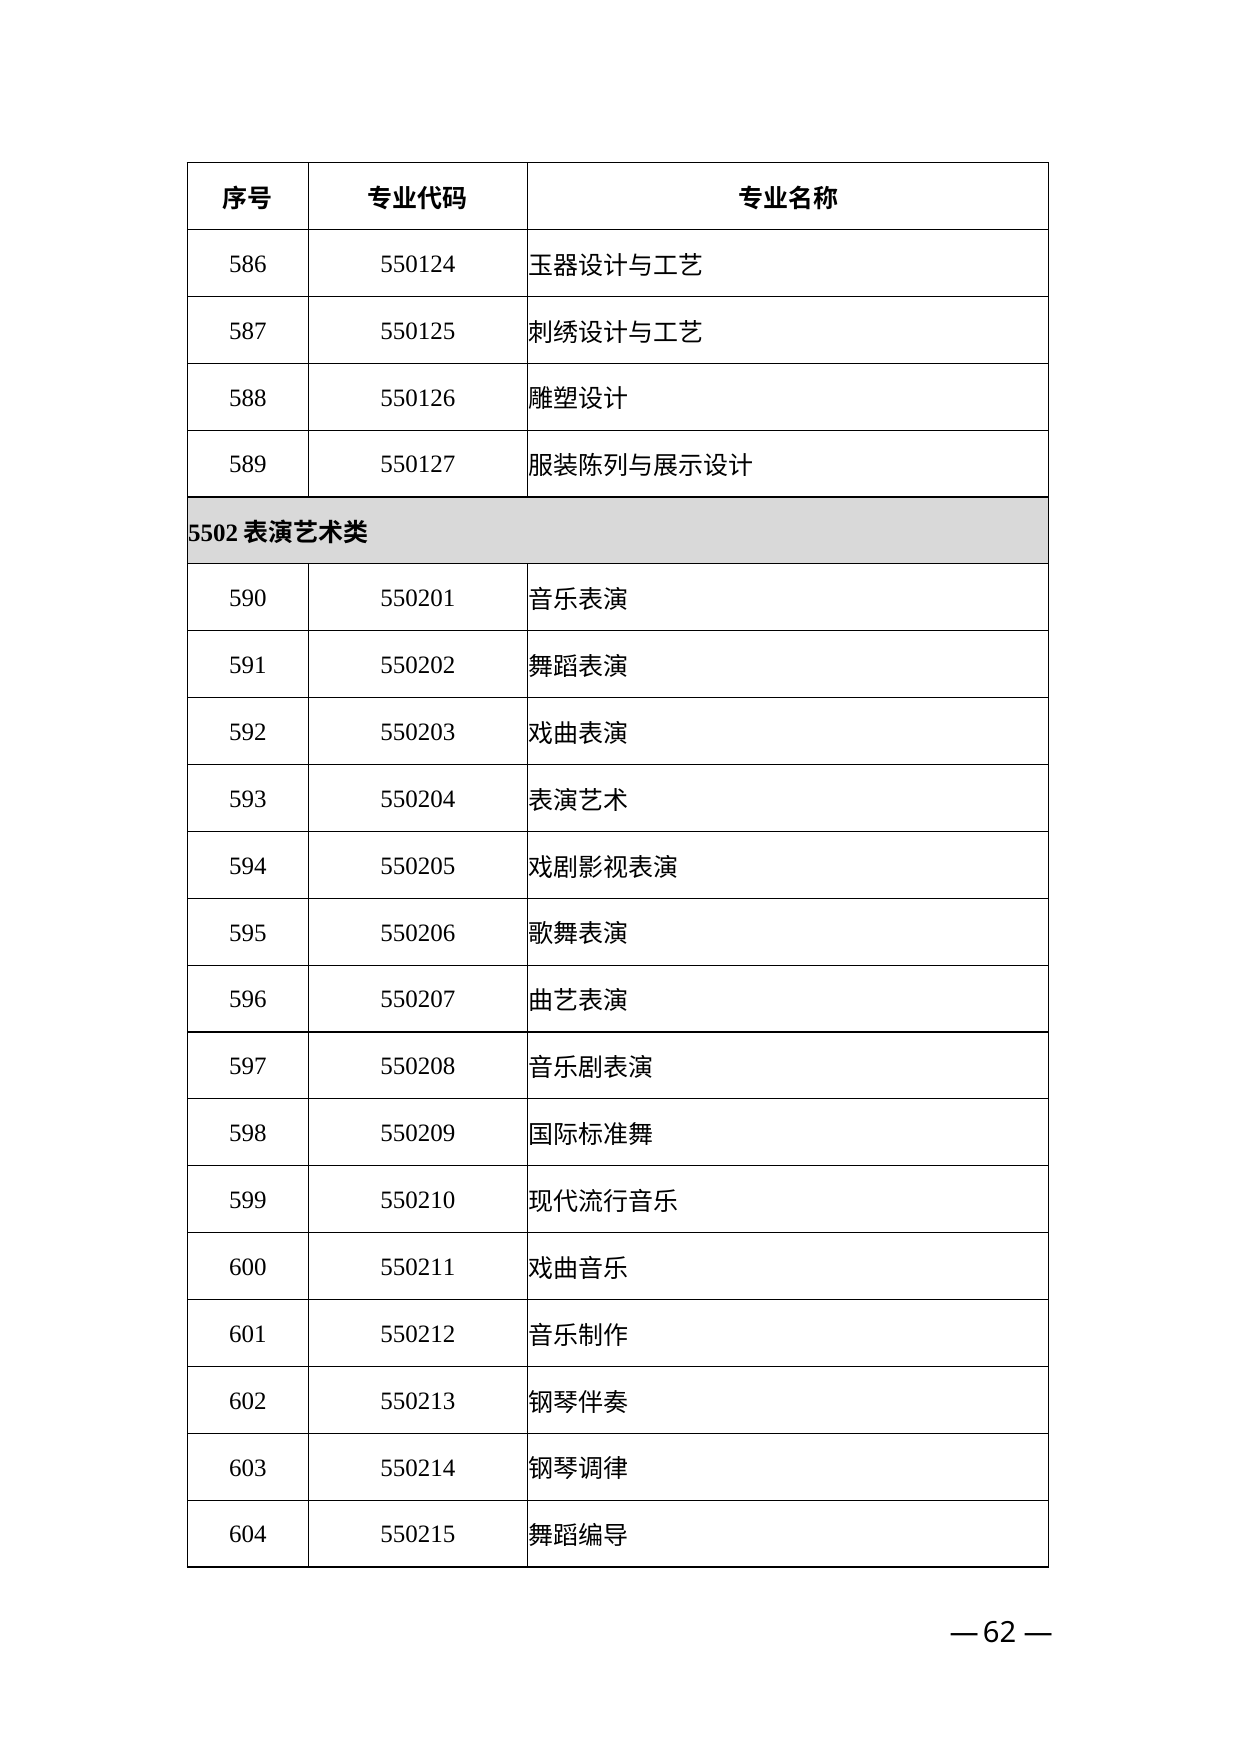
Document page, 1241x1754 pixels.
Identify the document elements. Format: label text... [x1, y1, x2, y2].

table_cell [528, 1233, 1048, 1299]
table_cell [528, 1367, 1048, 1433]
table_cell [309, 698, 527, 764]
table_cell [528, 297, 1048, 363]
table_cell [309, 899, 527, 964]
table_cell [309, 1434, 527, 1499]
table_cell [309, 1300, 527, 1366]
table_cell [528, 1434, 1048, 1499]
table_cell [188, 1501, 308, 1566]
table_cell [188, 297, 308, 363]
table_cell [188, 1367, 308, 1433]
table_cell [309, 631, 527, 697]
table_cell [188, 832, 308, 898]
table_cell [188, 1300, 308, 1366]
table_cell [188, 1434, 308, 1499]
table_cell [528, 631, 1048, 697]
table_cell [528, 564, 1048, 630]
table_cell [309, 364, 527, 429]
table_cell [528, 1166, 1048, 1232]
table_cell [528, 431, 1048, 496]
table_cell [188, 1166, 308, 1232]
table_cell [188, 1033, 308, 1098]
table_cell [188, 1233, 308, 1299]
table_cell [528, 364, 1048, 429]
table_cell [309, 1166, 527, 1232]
table_header 专业代码 [309, 163, 527, 229]
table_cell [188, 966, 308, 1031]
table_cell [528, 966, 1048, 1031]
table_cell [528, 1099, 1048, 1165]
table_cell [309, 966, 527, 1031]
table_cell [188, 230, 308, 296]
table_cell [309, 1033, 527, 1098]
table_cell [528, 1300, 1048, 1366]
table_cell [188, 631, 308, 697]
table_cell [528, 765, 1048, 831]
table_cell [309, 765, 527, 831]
table_header 序号 [188, 163, 308, 229]
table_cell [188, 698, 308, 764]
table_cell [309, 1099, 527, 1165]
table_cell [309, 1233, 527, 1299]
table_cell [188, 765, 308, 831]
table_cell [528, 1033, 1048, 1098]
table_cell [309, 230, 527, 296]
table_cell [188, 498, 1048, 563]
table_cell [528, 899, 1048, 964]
table_header 专业名称 [528, 163, 1048, 229]
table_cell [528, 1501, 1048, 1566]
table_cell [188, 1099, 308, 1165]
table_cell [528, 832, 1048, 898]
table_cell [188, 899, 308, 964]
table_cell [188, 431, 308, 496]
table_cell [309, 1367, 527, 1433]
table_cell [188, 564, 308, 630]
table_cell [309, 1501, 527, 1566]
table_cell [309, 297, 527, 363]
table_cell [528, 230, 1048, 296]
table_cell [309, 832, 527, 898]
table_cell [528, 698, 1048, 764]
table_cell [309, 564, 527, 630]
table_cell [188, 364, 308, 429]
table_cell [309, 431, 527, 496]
